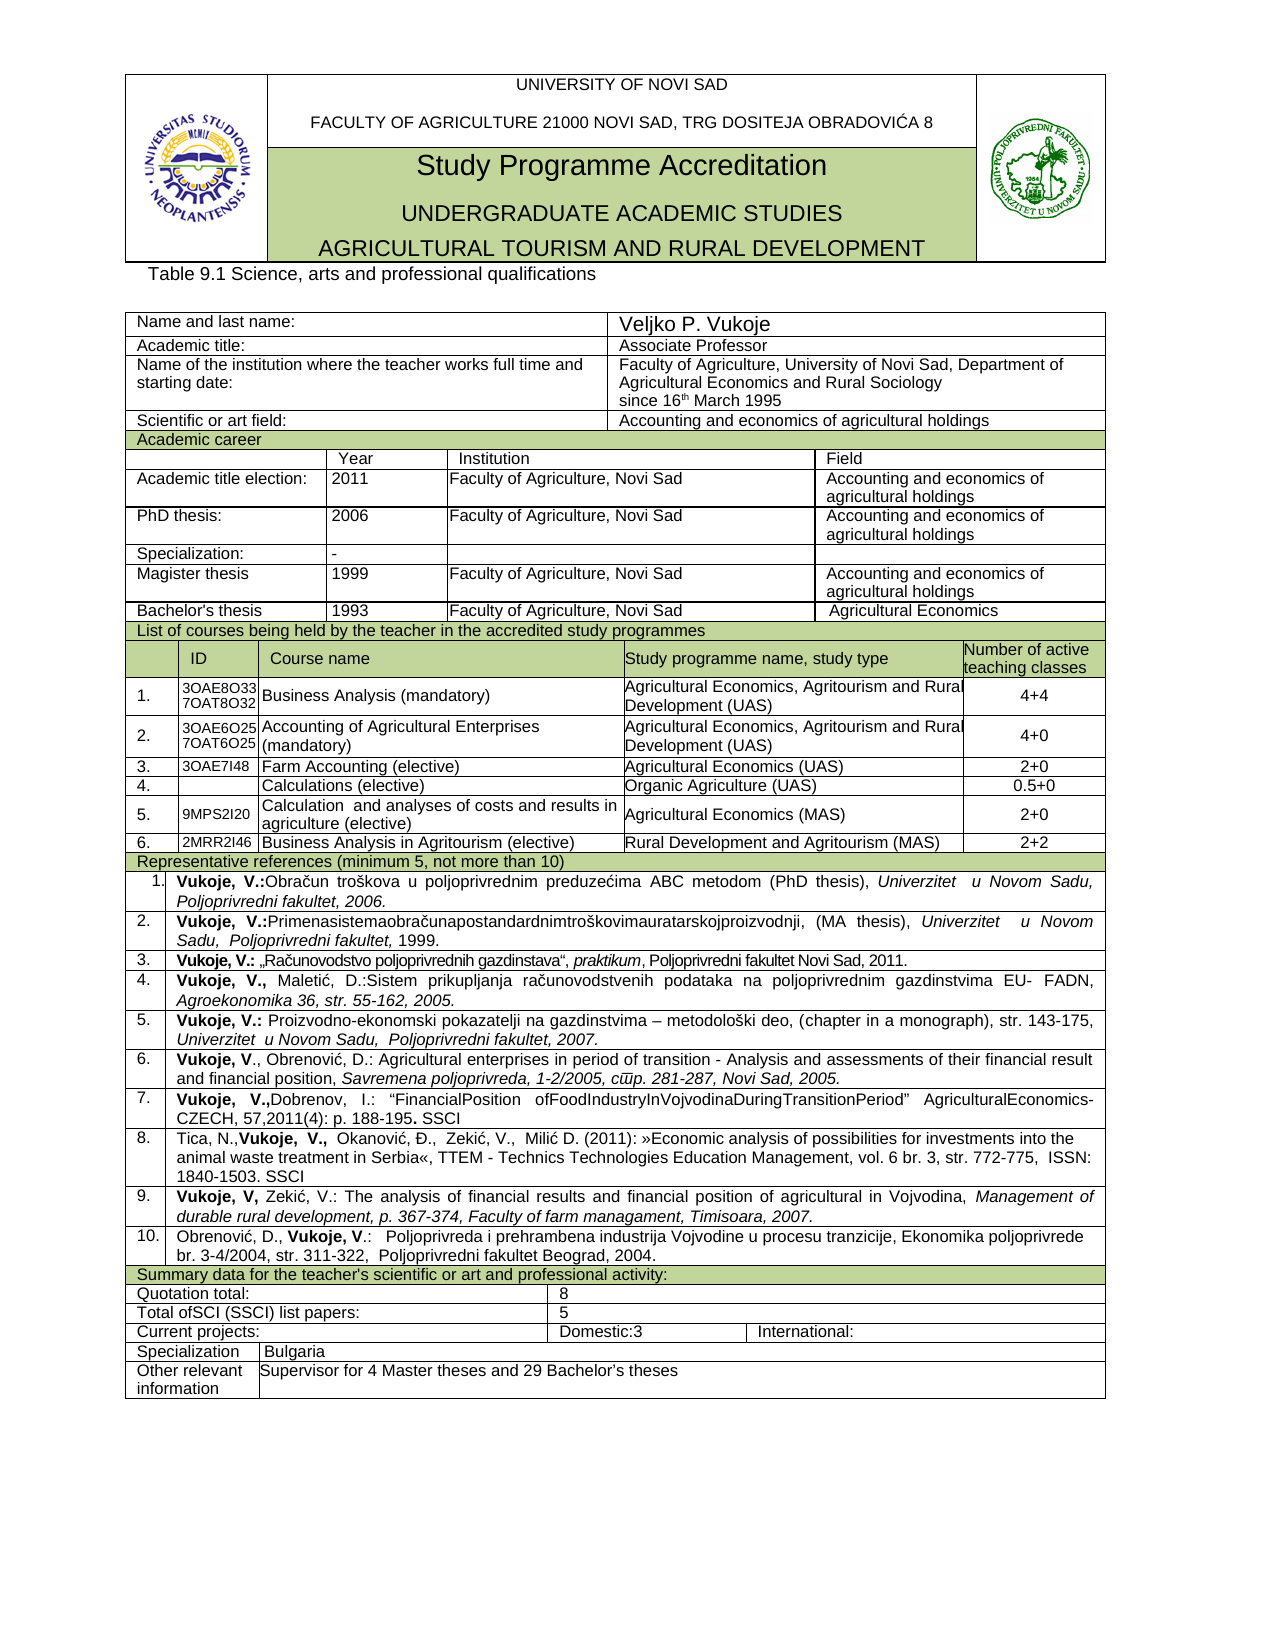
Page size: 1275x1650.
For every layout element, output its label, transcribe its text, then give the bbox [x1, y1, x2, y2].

table_cell Vukoje, V, Zekić, V.: The analysis of financial results and financial position of agricultural in Vojvodina, Management of durable rural development, p. 367-374, Faculty of farm managament, Timisoara, 2007. [166, 1187, 1105, 1226]
table_cell Tica, N.,Vukoje, V., Okanović, Đ., Zekić, V., Milić D. (2011): »Economic analysis of possibilities for investments into the animal waste treatment in Serbia«, TTEM - Technics Technologies Education Management, vol. 6 br. 3, str. 772-775, ISSN: 1840-1503. SSCI [166, 1129, 1105, 1186]
table_cell Vukoje, V.:Obračun troškova u poljoprivrednim preduzećima ABC metodom (PhD thesis), Univerzitet u Novom Sadu, Poljoprivredni fakultet, 2006. [166, 872, 1105, 911]
table_cell - [327, 545, 447, 564]
table_cell ID [179, 641, 258, 677]
table_cell Farm Accounting (elective) [259, 758, 624, 776]
table_cell Number of active teaching classes [964, 641, 1105, 677]
table_cell Quotation total: [126, 1285, 547, 1303]
table_cell [126, 951, 165, 970]
table_cell 2+2 [964, 834, 1105, 852]
table_header Name and last name: [126, 313, 607, 336]
table_cell 8 [548, 1285, 1105, 1303]
table_cell Year [327, 450, 447, 469]
table_cell Faculty of Agriculture, Novi Sad [448, 470, 814, 506]
table_cell Faculty of Agriculture, Novi Sad [448, 508, 814, 544]
table_cell Vukoje, V.:Primenasistemaobračunapostandardnimtroškovimauratarskojproizvodnji, (MA thesis), Univerzitet u Novom Sadu, Poljoprivredni fakultet, 1999. [166, 912, 1105, 950]
table_cell Associate Professor [608, 337, 1105, 355]
table_cell [179, 777, 258, 795]
table_cell [126, 1187, 165, 1226]
table_cell Vukoje, V.,Dobrenov, I.: “FinancialPosition ofFoodIndustryInVojvodinaDuringTransitionPeriod” AgriculturalEconomics-CZECH, 57,2011(4): p. 188-195. SSCI [166, 1089, 1105, 1128]
table_cell Accounting and economics of agricultural holdings [816, 508, 1105, 544]
table_cell Academic title election: [126, 470, 326, 506]
table_cell Field [816, 450, 1105, 469]
table_cell 6. [126, 834, 178, 852]
table_cell [126, 872, 165, 911]
table_cell 1999 [327, 565, 447, 601]
table_cell 2006 [327, 508, 447, 544]
table_cell Institution [448, 450, 814, 469]
table_cell Vukoje, V., Obrenović, D.: Agricultural enterprises in period of transition - Analysis and assessments of their financial result and financial position, Savremena poljoprivreda, 1-2/2005, стр. 281-287, Novi Sad, 2005. [166, 1050, 1105, 1088]
table_cell Total ofSCI (SSCI) list papers: [126, 1304, 547, 1322]
table_cell Specialization [126, 1343, 259, 1361]
table_cell [126, 450, 326, 469]
table_cell 4+0 [964, 716, 1105, 757]
table_cell Vukoje, V.: Proizvodno-ekonomski pokazatelji na gazdinstvima – metodološki deo, (chapter in a monograph), str. 143-175, Univerzitet u Novom Sadu, Poljoprivredni fakultet, 2007. [166, 1011, 1105, 1049]
table_cell Current projects: [126, 1324, 547, 1342]
table_cell 5. [126, 796, 178, 833]
table_cell 0.5+0 [964, 777, 1105, 795]
table_cell [126, 971, 165, 1009]
table_cell [126, 641, 178, 677]
table_cell Accounting of Agricultural Enterprises (mandatory) [259, 716, 624, 757]
table_cell Business Analysis (mandatory) [259, 678, 624, 714]
table_cell Calculation and analyses of costs and results in agriculture (elective) [259, 796, 624, 833]
table_cell Magister thesis [126, 565, 326, 601]
table_cell Vukoje, V., Maletić, D.:Sistem prikupljanja računovodstvenih podataka na poljoprivrednim gazdinstvima EU- FADN, Agroekonomika 36, str. 55-162, 2005. [166, 971, 1105, 1009]
table_cell International: [747, 1324, 1105, 1342]
table_cell Domestic:3 [548, 1324, 746, 1342]
table_cell Agricultural Economics (UAS) [625, 758, 963, 776]
table_cell Rural Development and Agritourism (MAS) [625, 834, 963, 852]
picture [136, 108, 257, 228]
table_cell Calculations (elective) [259, 777, 624, 795]
table_cell 1. [126, 678, 178, 714]
table_cell Summary data for the teacher's scientific or art and professional activity: [126, 1266, 1105, 1284]
table_cell Study programme name, study type [625, 641, 963, 677]
table_cell Other relevant information [126, 1362, 259, 1398]
table_cell [126, 1089, 165, 1128]
table_header Veljko P. Vukoje [608, 313, 1105, 336]
table_cell 2+0 [964, 758, 1105, 776]
table_cell Accounting and economics of agricultural holdings [608, 411, 1105, 429]
table_cell Agricultural Economics, Agritourism and Rural Development (UAS) [625, 716, 963, 757]
table_cell 5 [548, 1304, 1105, 1322]
table_cell 1993 [327, 603, 447, 621]
table_cell Agricultural Economics, Agritourism and Rural Development (UAS) [625, 678, 963, 714]
table_cell Business Analysis in Agritourism (elective) [259, 834, 624, 852]
table_cell Agricultural Economics (MAS) [625, 796, 963, 833]
table_cell Organic Agriculture (UAS) [625, 777, 963, 795]
table_cell 2MRR2I46 [179, 834, 258, 852]
table_cell [126, 1011, 165, 1049]
table_cell 2+0 [964, 796, 1105, 833]
table_cell 3OAE8O33 7ОАТ8О32 [179, 678, 258, 714]
table_cell 4+4 [964, 678, 1105, 714]
table_cell Course name [259, 641, 624, 677]
table_cell [126, 1129, 165, 1186]
table_cell Vukoje, V.: „Računovodstvo poljoprivrednih gazdinstava“, praktikum, Poljoprivredni fakultet Novi Sad, 2011. [166, 951, 1105, 970]
table_cell PhD thesis: [126, 508, 326, 544]
table_cell Obrenović, D., Vukoje, V.: Poljoprivreda i prehrambena industrija Vojvodine u procesu tranzicije, Ekonomika poljoprivrede br. 3-4/2004, str. 311-322, Poljoprivredni fakultet Beograd, 2004. [166, 1227, 1105, 1265]
table_cell [126, 1050, 165, 1088]
table_cell [448, 545, 814, 564]
table_cell [816, 545, 1105, 564]
table_cell Representative references (minimum 5, not more than 10) [126, 853, 1105, 871]
table_cell Scientific or art field: [126, 411, 607, 429]
table_cell Academic career [126, 431, 1105, 449]
table_cell [126, 1227, 165, 1265]
table_cell [126, 912, 165, 950]
table_cell Agricultural Economics [816, 603, 1105, 621]
table_cell 3. [126, 758, 178, 776]
table_cell 2011 [327, 470, 447, 506]
table_cell 3OAE7I48 [179, 758, 258, 776]
table_cell Specialization: [126, 545, 326, 564]
table_cell Accounting and economics of agricultural holdings [816, 470, 1105, 506]
table_cell 4. [126, 777, 178, 795]
table_cell Academic title: [126, 337, 607, 355]
table_cell Bulgaria [260, 1343, 1105, 1361]
table_cell 3OAE6O25 7ОАТ6О25 [179, 716, 258, 757]
table_cell Bachelor's thesis [126, 603, 326, 621]
table_cell Supervisor for 4 Master theses and 29 Bachelor’s theses [260, 1362, 1105, 1398]
table_cell Name of the institution where the teacher works full time and starting date: [126, 356, 607, 410]
table_cell Faculty of Agriculture, Novi Sad [448, 603, 814, 621]
picture [988, 113, 1094, 223]
table_cell Faculty of Agriculture, Novi Sad [448, 565, 814, 601]
table_cell Accounting and economics of agricultural holdings [816, 565, 1105, 601]
table_cell 9MPS2I20 [179, 796, 258, 833]
table_cell List of courses being held by the teacher in the accredited study programmes [126, 622, 1105, 640]
table_cell 2. [126, 716, 178, 757]
table_cell Faculty of Agriculture, University of Novi Sad, Department of Agricultural Economics and Rural Sociology since 16th March 1995 [608, 356, 1105, 410]
